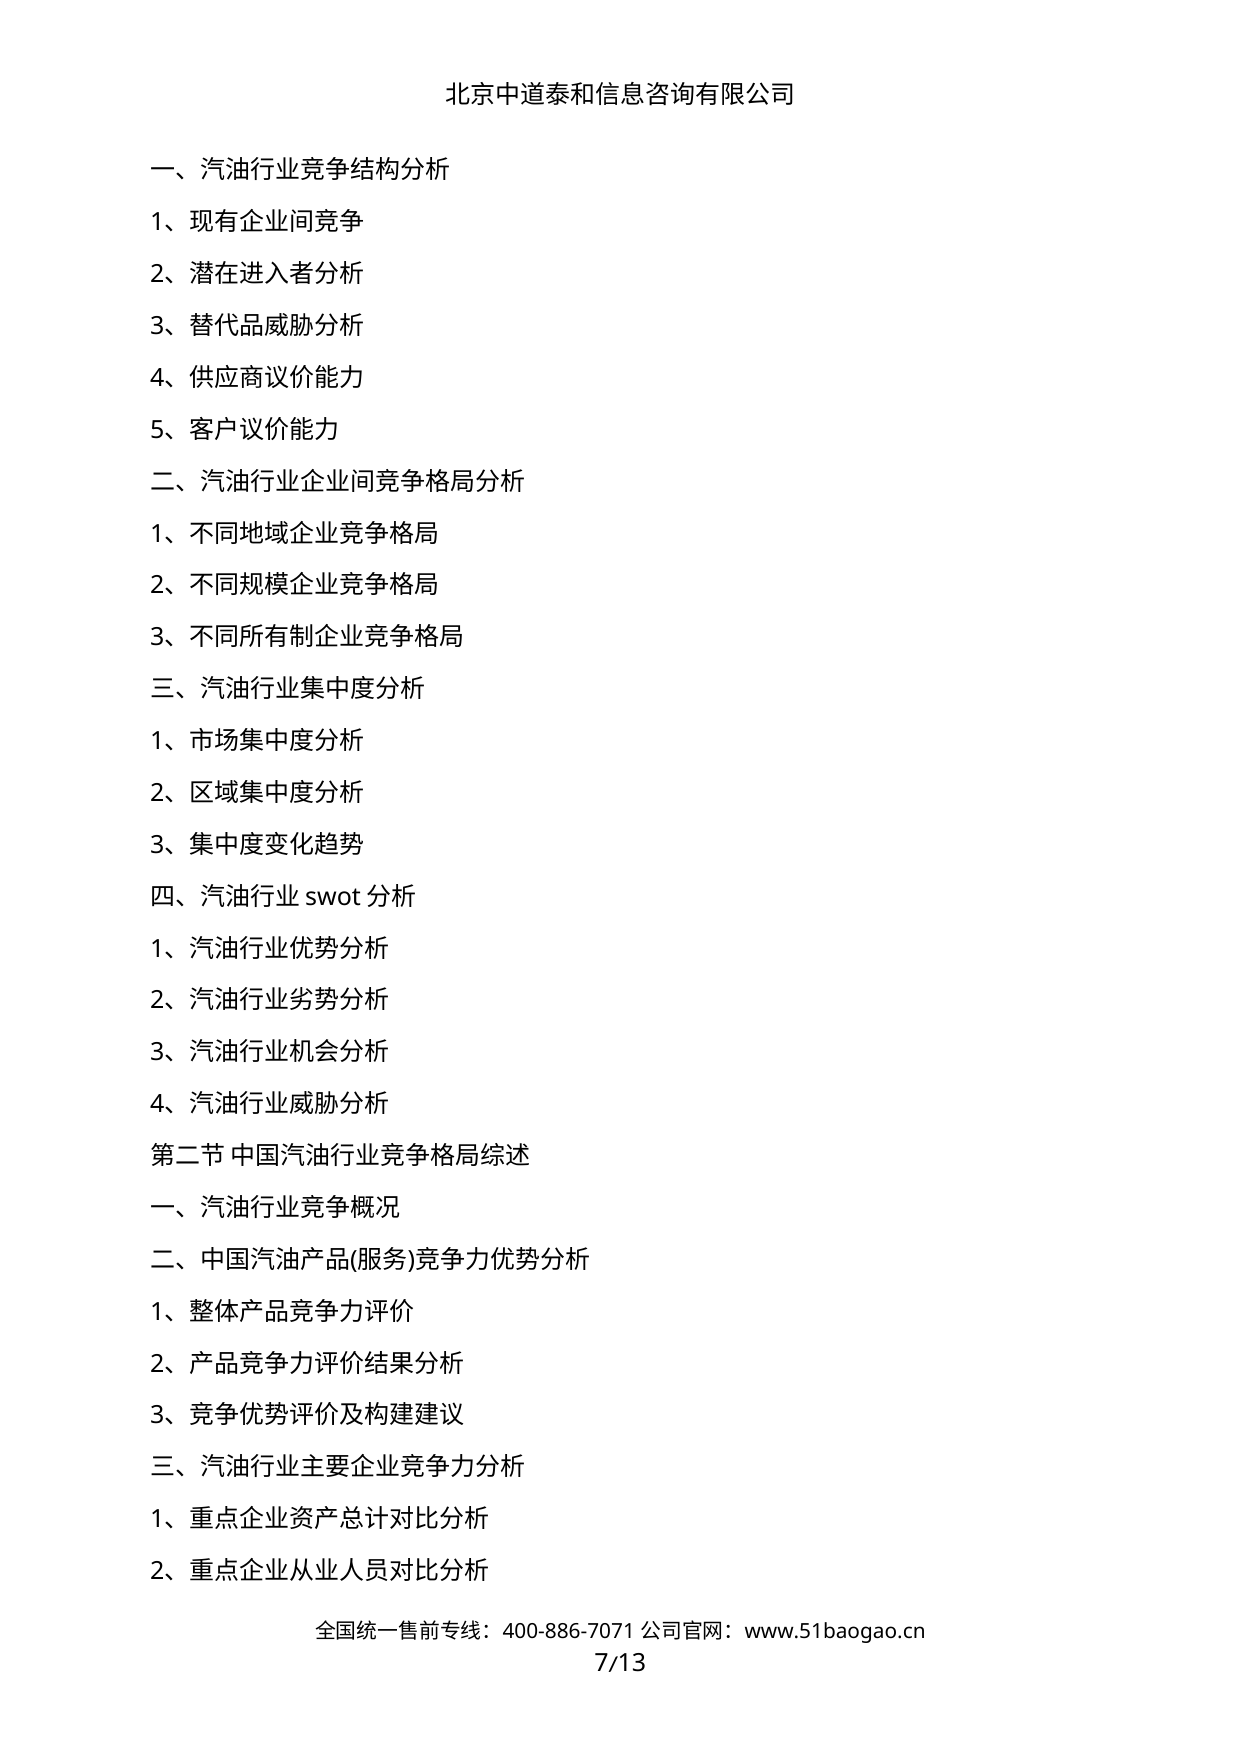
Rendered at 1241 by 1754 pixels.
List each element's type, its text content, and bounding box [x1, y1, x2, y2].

text 一、汽油行业竞争结构分析 [150, 150, 1090, 186]
text 1、整体产品竞争力评价 [150, 1291, 1090, 1327]
text 2、潜在进入者分析 [150, 254, 1090, 290]
text 一、汽油行业竞争概况 [150, 1187, 1090, 1224]
text 2、产品竞争力评价结果分析 [150, 1343, 1090, 1379]
text 2、重点企业从业人员对比分析 [150, 1551, 1090, 1587]
text 二、中国汽油产品(服务)竞争力优势分析 [150, 1239, 1090, 1276]
text 2、不同规模企业竞争格局 [150, 565, 1090, 601]
text 2、区域集中度分析 [150, 772, 1090, 809]
text 4、汽油行业威胁分析 [150, 1084, 1090, 1120]
text 三、汽油行业主要企业竞争力分析 [150, 1447, 1090, 1483]
text 3、竞争优势评价及构建建议 [150, 1395, 1090, 1431]
text 1、不同地域企业竞争格局 [150, 513, 1090, 549]
text 3、不同所有制企业竞争格局 [150, 617, 1090, 653]
text 三、汽油行业集中度分析 [150, 669, 1090, 705]
text 5、客户议价能力 [150, 409, 1090, 446]
text 2、汽油行业劣势分析 [150, 980, 1090, 1016]
text 3、替代品威胁分析 [150, 306, 1090, 342]
text 4、供应商议价能力 [150, 357, 1090, 394]
text 3、汽油行业机会分析 [150, 1032, 1090, 1068]
text 四、汽油行业swot分析 [150, 876, 1090, 912]
text 1、重点企业资产总计对比分析 [150, 1499, 1090, 1535]
text 3、集中度变化趋势 [150, 824, 1090, 861]
text 1、汽油行业优势分析 [150, 928, 1090, 964]
text 1、现有企业间竞争 [150, 202, 1090, 238]
text 第二节 中国汽油行业竞争格局综述 [150, 1136, 1090, 1172]
text 1、市场集中度分析 [150, 721, 1090, 757]
text 二、汽油行业企业间竞争格局分析 [150, 461, 1090, 497]
